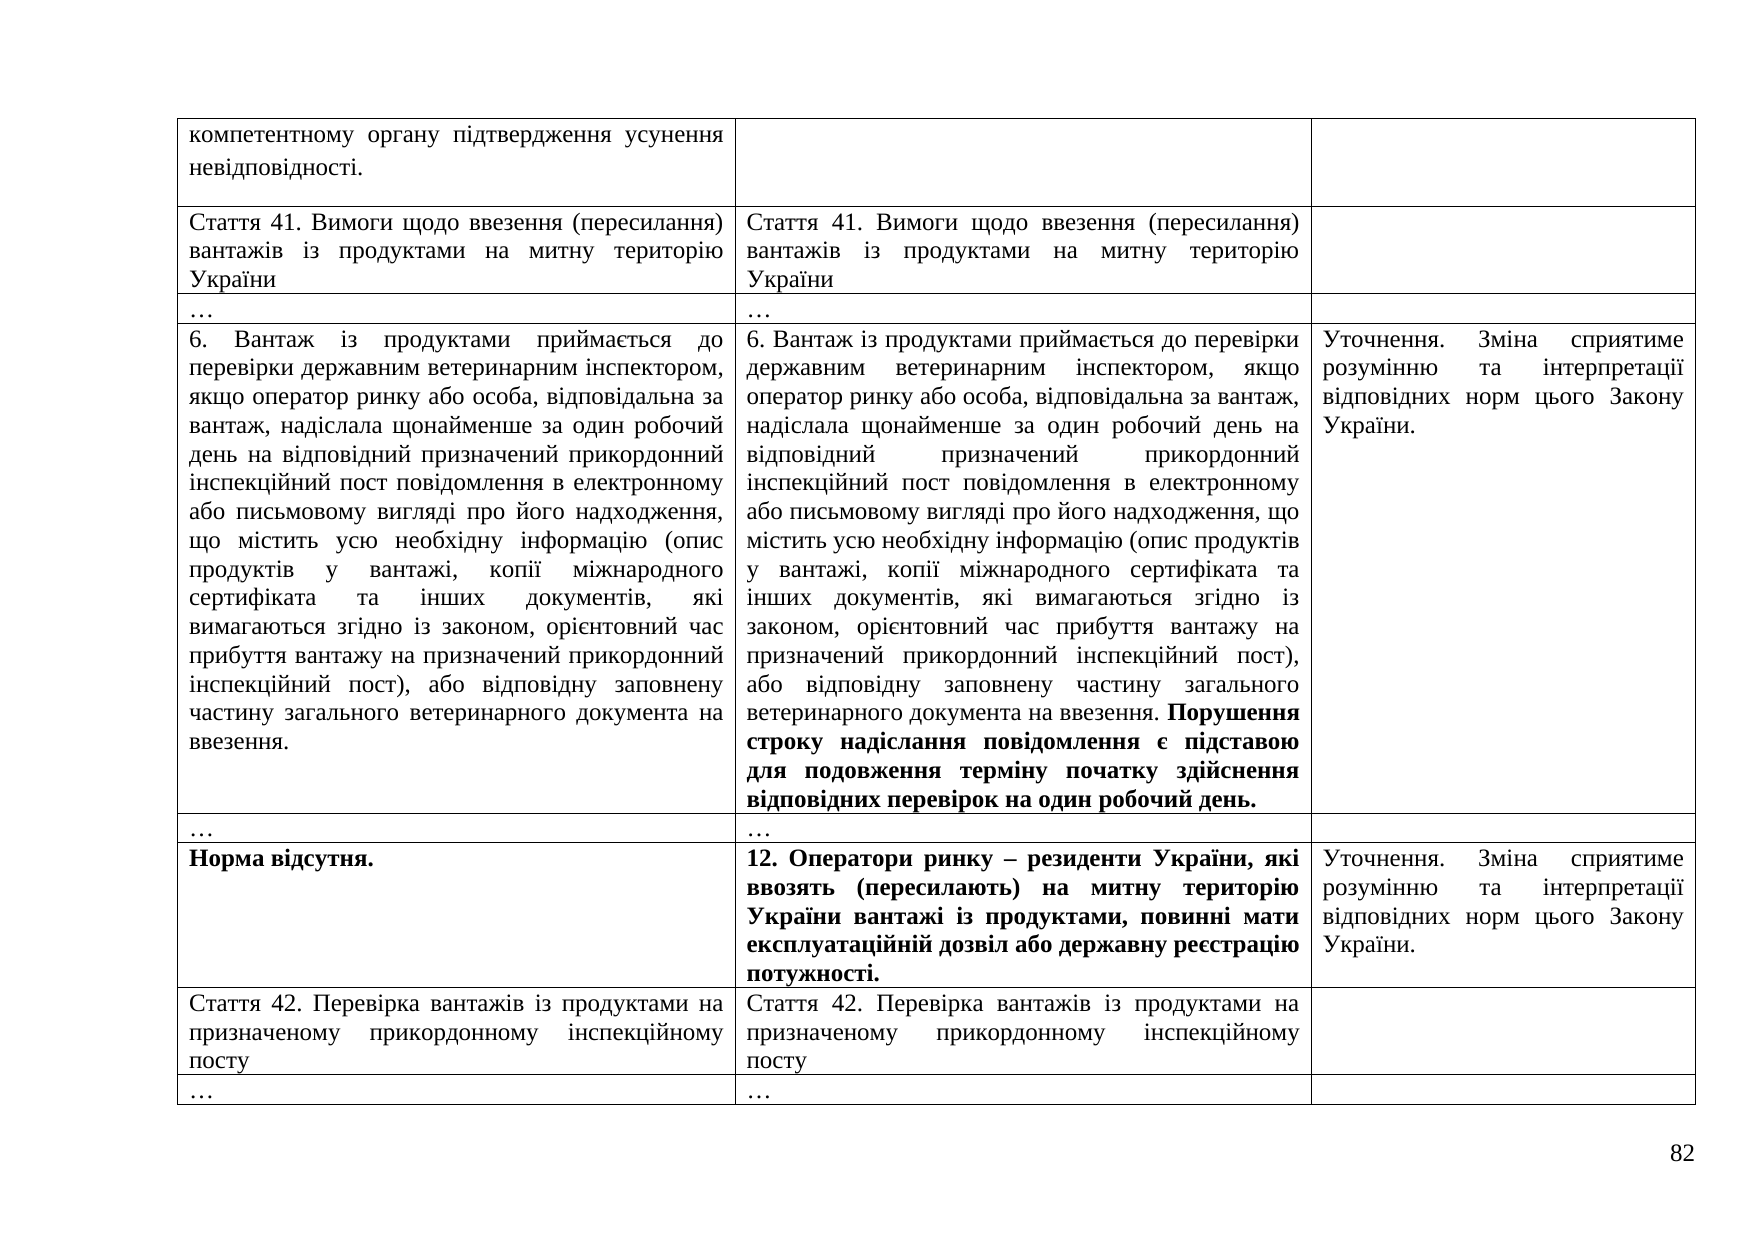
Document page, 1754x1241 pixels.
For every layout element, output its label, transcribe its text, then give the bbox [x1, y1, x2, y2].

table_cell Уточнення. Зміна сприятиме розумінню та інтерпретації відповідних норм цього Закону України. [1312, 324, 1695, 812]
table_cell Стаття 42. Перевірка вантажів із продуктами на призначеному прикордонному інспекційному посту [178, 988, 735, 1074]
table_cell [1312, 814, 1695, 842]
table_cell Стаття 41. Вимоги щодо ввезення (пересилання) вантажів із продуктами на митну територію України [178, 207, 735, 293]
table_cell Норма відсутня. [178, 843, 735, 987]
table_cell … [736, 294, 1311, 323]
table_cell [1312, 119, 1695, 206]
table_cell Уточнення. Зміна сприятиме розумінню та інтерпретації відповідних норм цього Закону України. [1312, 843, 1695, 987]
table_cell … [736, 814, 1311, 842]
table_cell … [736, 1075, 1311, 1104]
table_cell 6. Вантаж із продуктами приймається до перевірки державним ветеринарним інспектором, якщо оператор ринку або особа, відповідальна за вантаж, надіслала щонайменше за один робочий день на відповідний призначений прикордонний інспекційний пост повідомлення в електронному або письмовому вигляді про його надходження, що містить усю необхідну інформацію (опис продуктів у вантажі, копії міжнародного сертифіката та інших документів, які вимагаються згідно із законом, орієнтовний час прибуття вантажу на призначений прикордонний інспекційний пост), або відповідну заповнену частину загального ветеринарного документа на ввезення. Порушення строку надіслання повідомлення є підставою для подовження терміну початку здійснення відповідних перевірок на один робочий день. [736, 324, 1311, 812]
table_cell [736, 119, 1311, 206]
table_cell Стаття 41. Вимоги щодо ввезення (пересилання) вантажів із продуктами на митну територію України [736, 207, 1311, 293]
table_cell [1312, 294, 1695, 323]
table_cell 12. Оператори ринку – резиденти України, які ввозять (пересилають) на митну територію України вантажі із продуктами, повинні мати експлуатаційній дозвіл або державну реєстрацію потужності. [736, 843, 1311, 987]
table_cell 6. Вантаж із продуктами приймається до перевірки державним ветеринарним інспектором, якщо оператор ринку або особа, відповідальна за вантаж, надіслала щонайменше за один робочий день на відповідний призначений прикордонний інспекційний пост повідомлення в електронному або письмовому вигляді про його надходження, що містить усю необхідну інформацію (опис продуктів у вантажі, копії міжнародного сертифіката та інших документів, які вимагаються згідно із законом, орієнтовний час прибуття вантажу на призначений прикордонний інспекційний пост), або відповідну заповнену частину загального ветеринарного документа на ввезення. [178, 324, 735, 812]
table_cell Стаття 42. Перевірка вантажів із продуктами на призначеному прикордонному інспекційному посту [736, 988, 1311, 1074]
table_cell [1312, 207, 1695, 293]
table_cell … [178, 814, 735, 842]
table_cell … [178, 294, 735, 323]
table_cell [178, 119, 735, 206]
table_cell [1312, 1075, 1695, 1104]
table_cell [1312, 988, 1695, 1074]
table_cell … [178, 1075, 735, 1104]
